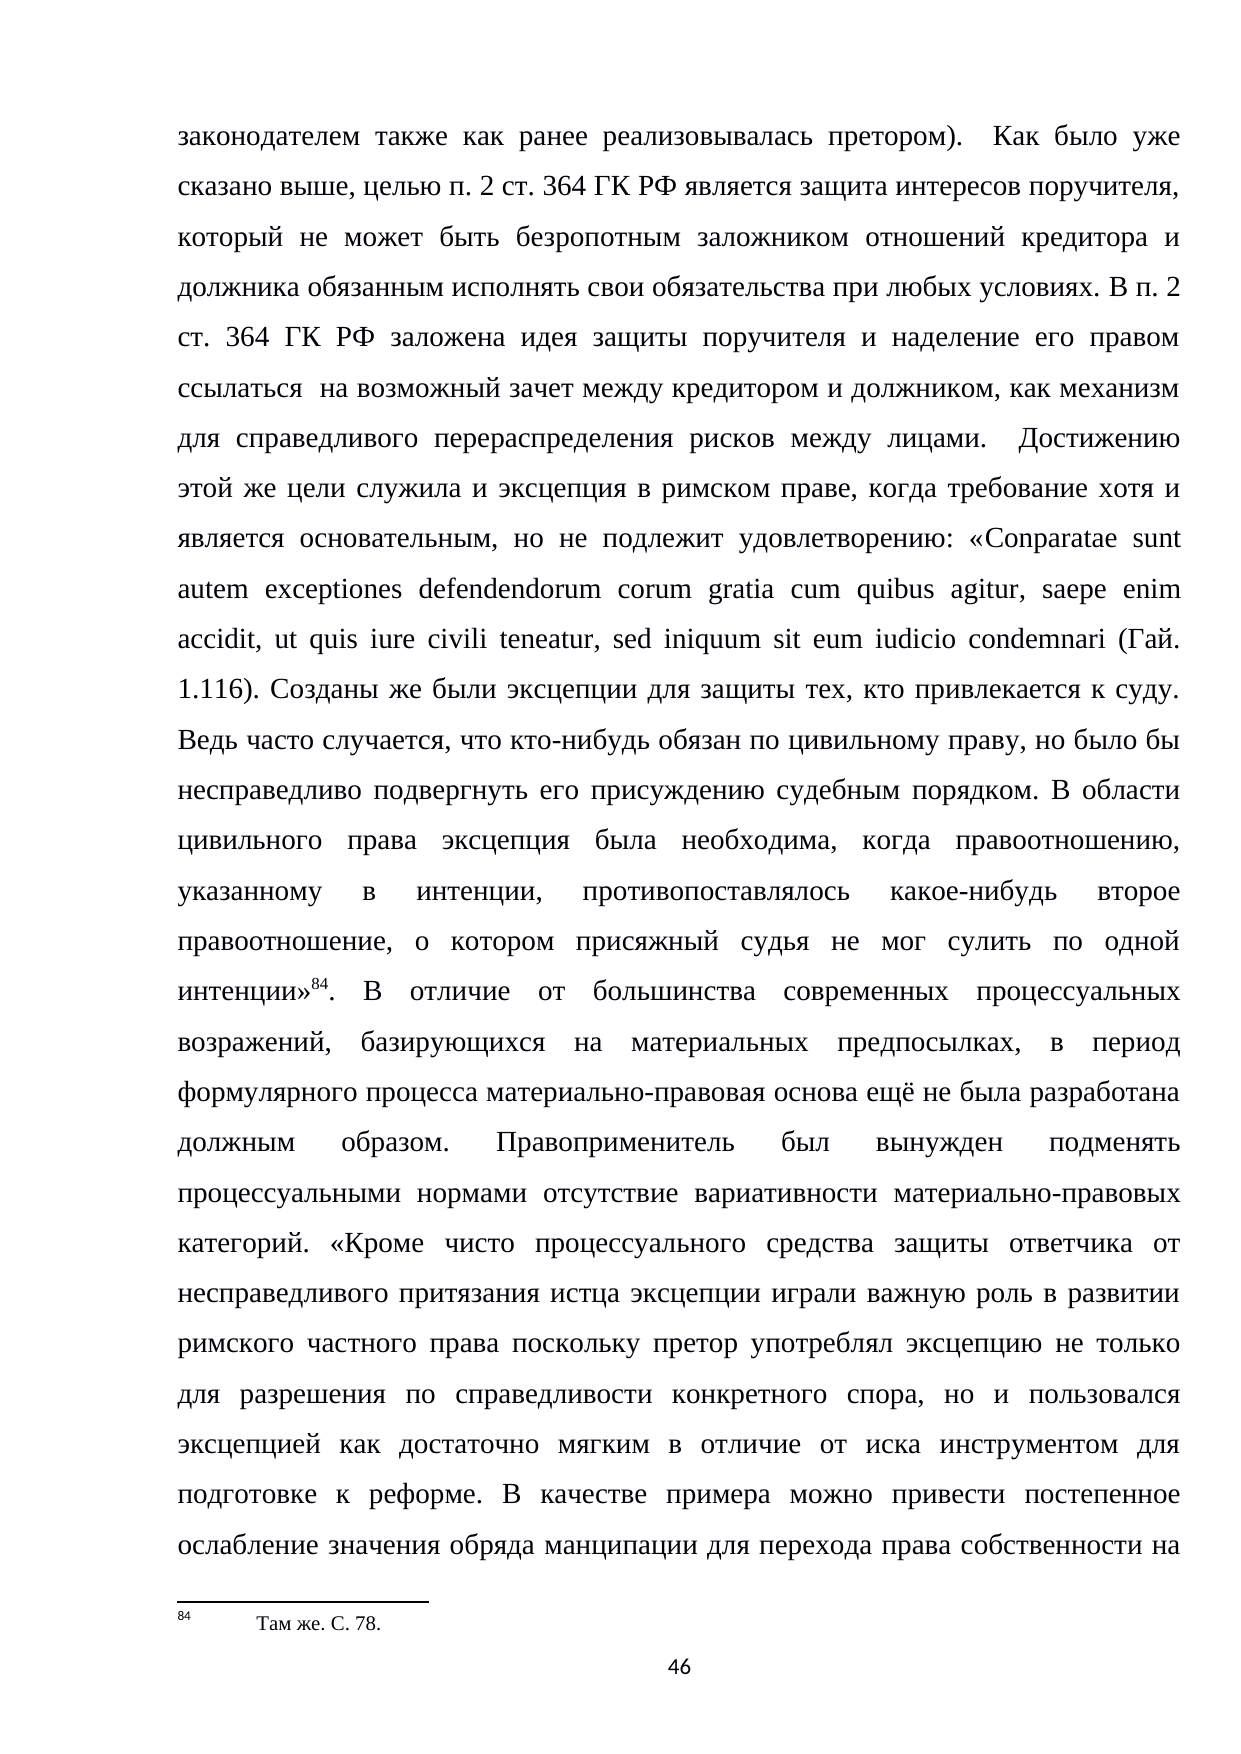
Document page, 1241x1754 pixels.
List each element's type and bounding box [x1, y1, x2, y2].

text [177, 118, 1181, 1560]
